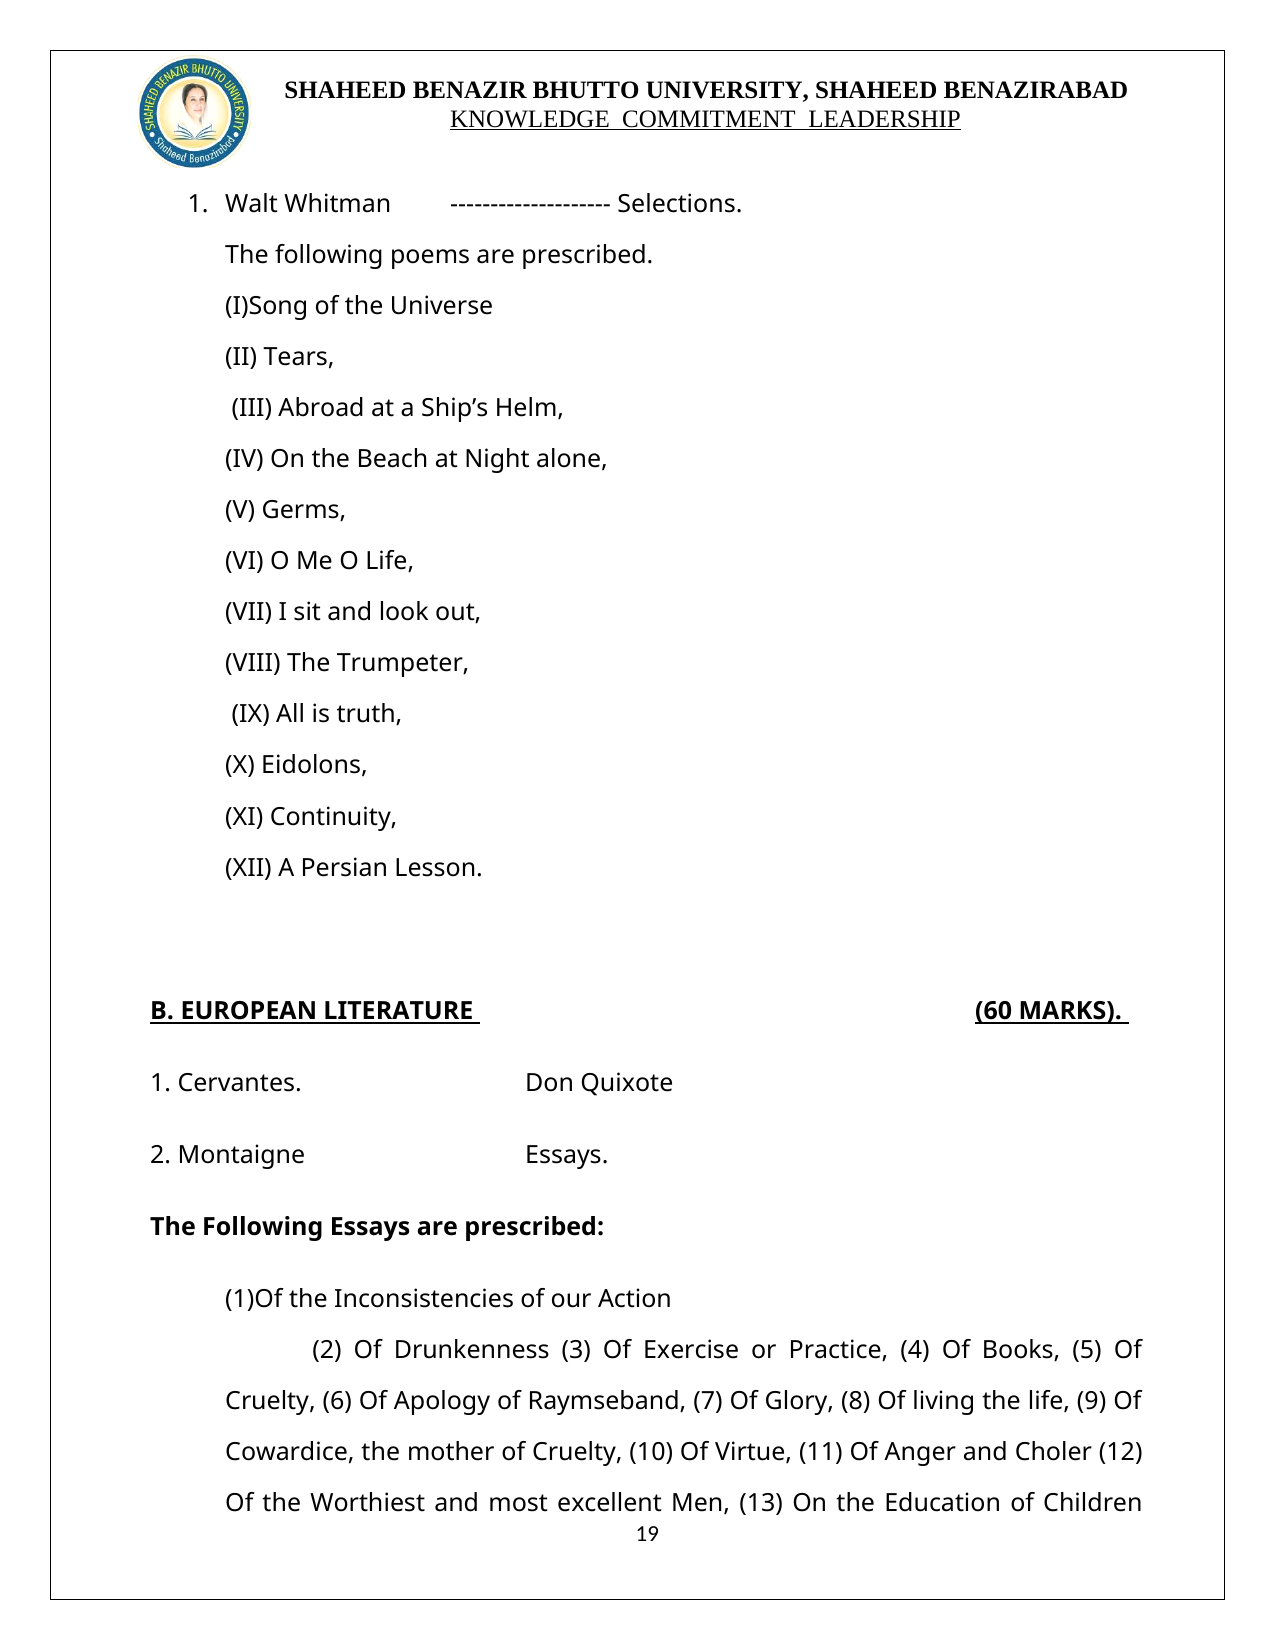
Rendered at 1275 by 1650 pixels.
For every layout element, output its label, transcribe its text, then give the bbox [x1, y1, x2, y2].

list (II) Tears, [225, 339, 1144, 373]
text B. EUROPEAN LITERATURE (60 MARKS). [150, 993, 1144, 1027]
list (VI) O Me O Life, [225, 543, 1144, 577]
list (III) Abroad at a Ship’s Helm, [225, 390, 1144, 424]
list (IX) All is truth, [225, 696, 1144, 730]
picture [137, 55, 252, 168]
list (XI) Continuity, [225, 798, 1144, 832]
list (IV) On the Beach at Night alone, [225, 441, 1144, 475]
text The Following Essays are prescribed: [150, 1208, 1144, 1243]
list Walt Whitman -------------------- Selections. The following poems are prescribed. [187, 186, 1144, 271]
list (VIII) The Trumpeter, [225, 645, 1144, 679]
list (XII) A Persian Lesson. [225, 849, 1144, 883]
list (X) Eidolons, [225, 747, 1144, 781]
text 1. Cervantes. Don Quixote [150, 1065, 1144, 1099]
list (V) Germs, [225, 492, 1144, 526]
list (I)Song of the Universe [225, 288, 1144, 322]
list (VII) I sit and look out, [225, 594, 1144, 628]
text 2. Montaigne Essays. [150, 1137, 1144, 1171]
